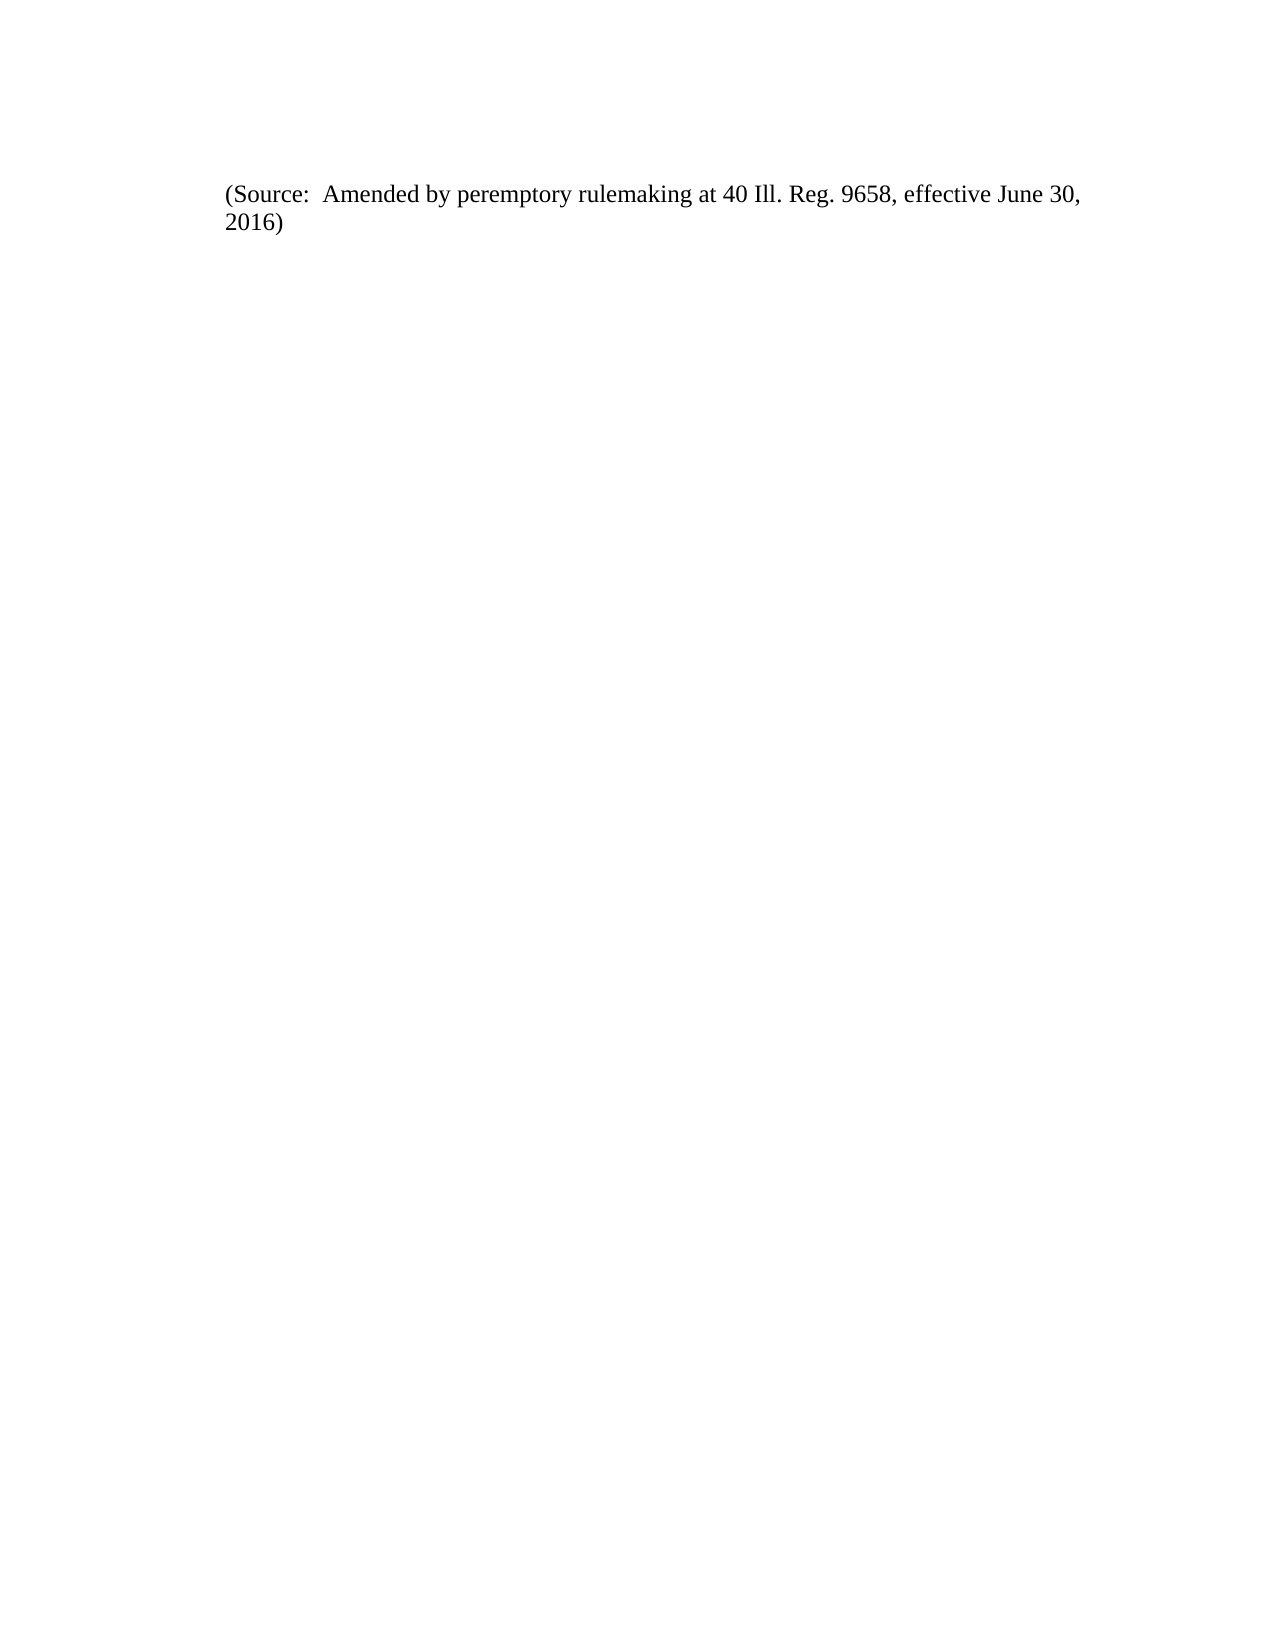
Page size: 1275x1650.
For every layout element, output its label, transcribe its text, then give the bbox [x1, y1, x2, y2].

text (Source: Amended by peremptory rulemaking at 40 Ill. Reg. 9658, effective June 30, 2016) [225, 179, 1125, 236]
